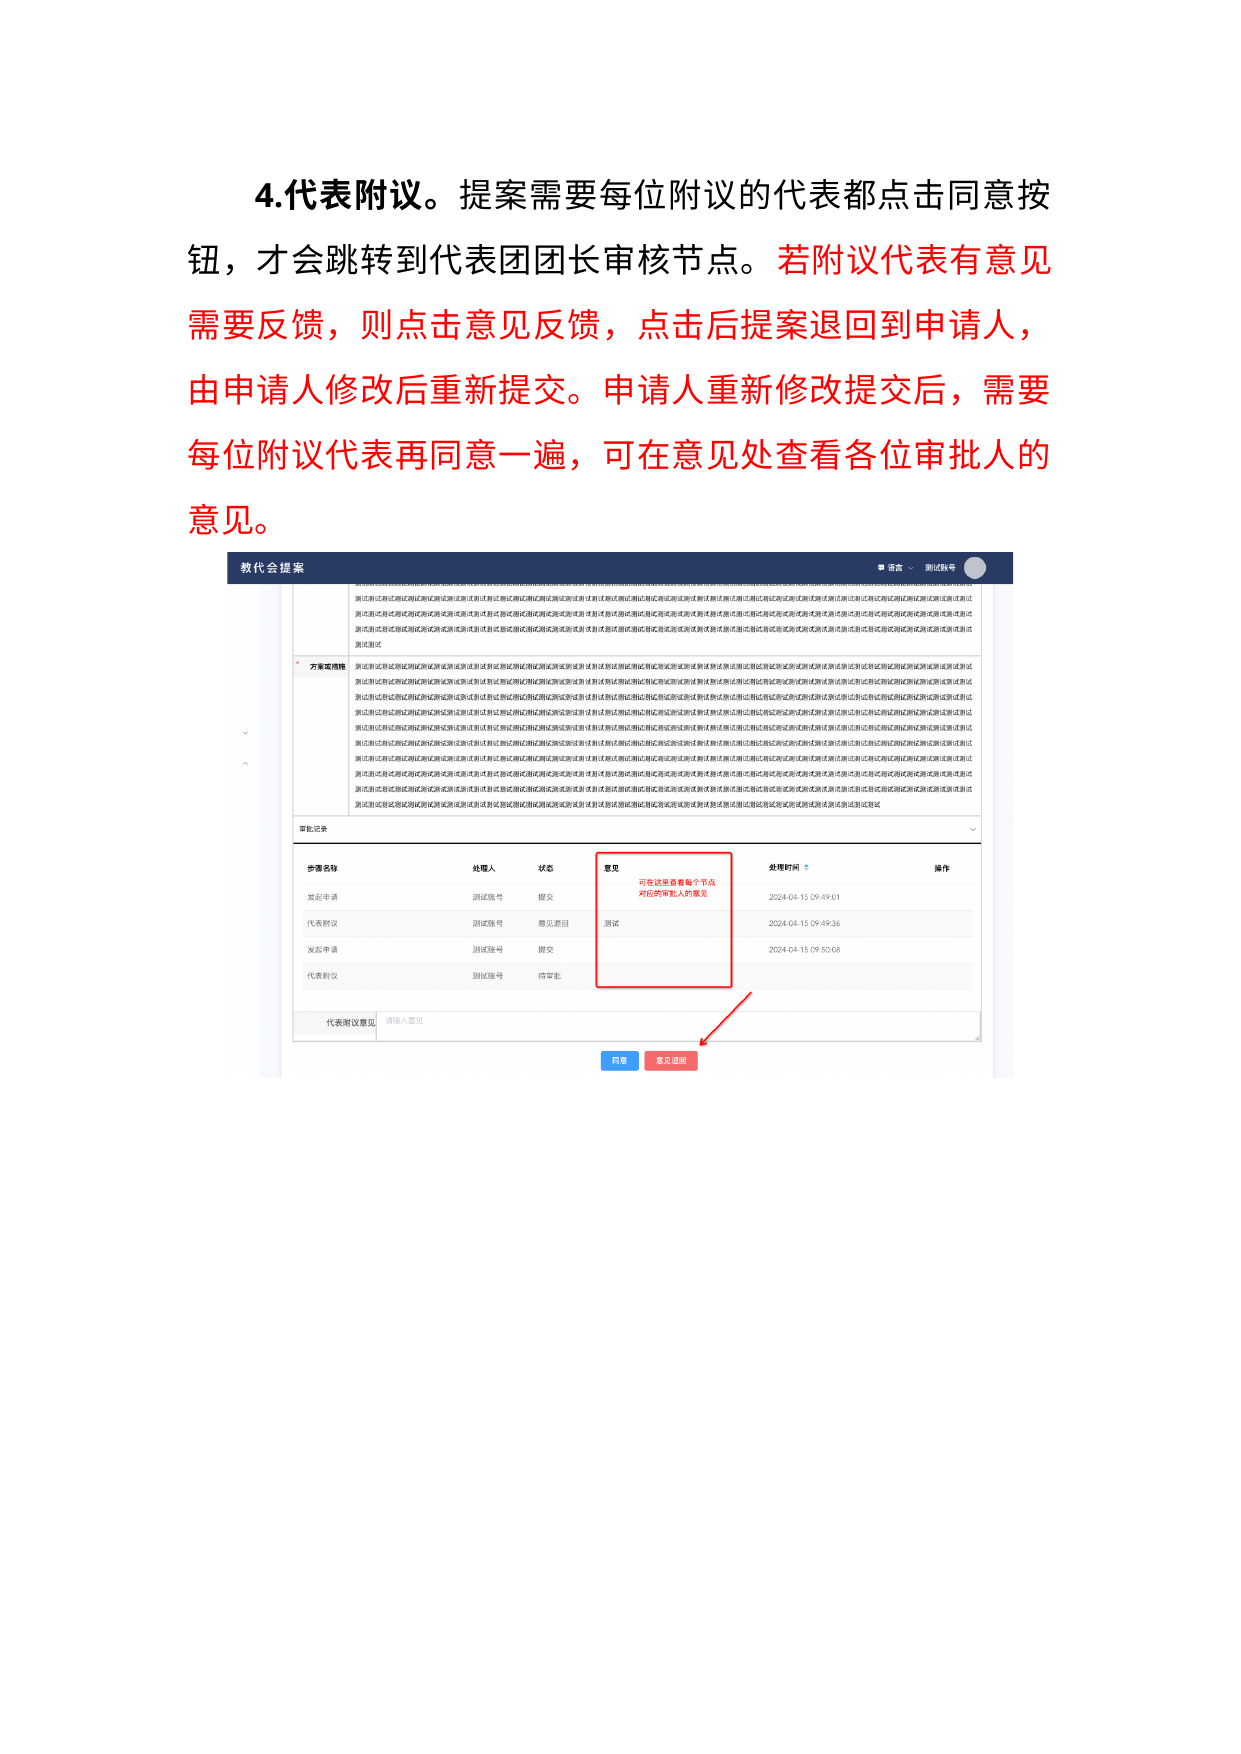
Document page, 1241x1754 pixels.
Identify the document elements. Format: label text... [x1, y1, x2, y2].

picture [227, 552, 1014, 1078]
list 4.代表附议。提案需要每位附议的代表都点击同意按钮，才会跳转到代表团团长审核节点。若附议代表有意见需要反馈，则点击意见反馈，点击后提案退回到申请人，由申请人修改后重新提交。申请人重新修改提交后，需要每位附议代表再同意一遍，可在意见处查看各位审批人的意见。 [187, 162, 1053, 552]
